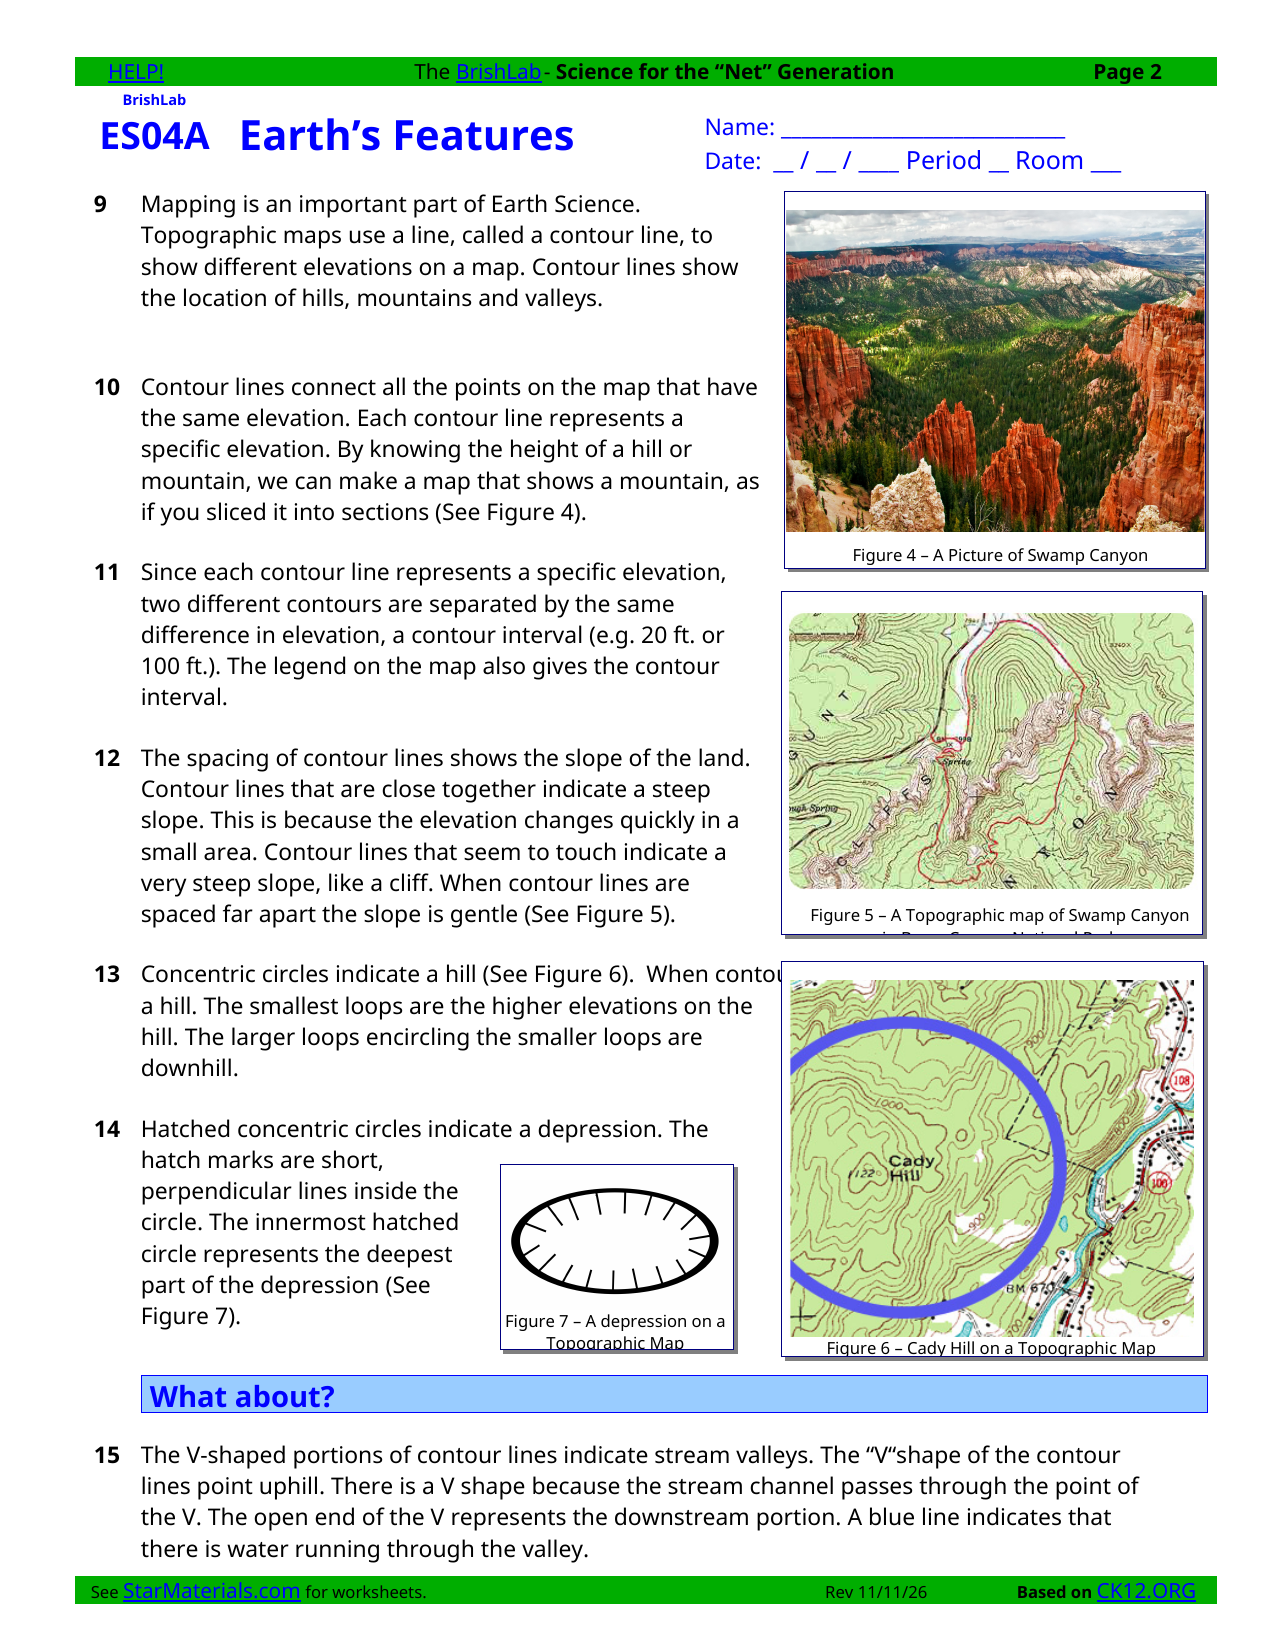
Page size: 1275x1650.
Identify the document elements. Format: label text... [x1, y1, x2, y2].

text 11 Since each contour line represents a specific elevation, two different contours are separated by the same difference in elevation, a contour interval (e.g. 20 ft. or 100 ft.). The legend on the map also gives the contour interval. [94, 556, 1161, 713]
text 13 Concentric circles indicate a hill (See Figure 6). When contour lines form closed loops, there is a hill. The smallest loops are the higher elevations on the hill. The larger loops encircling the smaller loops are downhill. [94, 958, 1161, 1083]
text 10 Contour lines connect all the points on the map that have the same elevation. Each contour line represents a specific elevation. By knowing the height of a hill or mountain, we can make a map that shows a mountain, as if you sliced it into sections (See Figure 4). [94, 371, 784, 527]
text 15 The V-shaped portions of contour lines indicate stream valleys. The “V“shape of the contour lines point uphill. There is a V shape because the stream channel passes through the point of the V. The open end of the V represents the downstream portion. A blue line indicates that there is water running through the valley. [94, 1439, 1161, 1564]
picture [785, 210, 1205, 532]
picture [501, 1180, 733, 1310]
text 14 Hatched concentric circles indicate a depression. The hatch marks are short, perpendicular lines inside the circle. The innermost hatched circle represents the deepest part of the depression (See Figure 7). [94, 1113, 785, 1360]
text 12 The spacing of contour lines shows the slope of the land. Contour lines that are close together indicate a steep slope. This is because the elevation changes quickly in a small area. Contour lines that seem to touch indicate a very steep slope, like a cliff. When contour lines are spaced far apart the slope is gentle (See Figure 5). [94, 742, 781, 929]
picture [788, 980, 1194, 1337]
picture [786, 610, 1198, 892]
text 9 Mapping is an important part of Earth Science. Topographic maps use a line, called a contour line, to show different elevations on a map. Contour lines show the location of hills, mountains and valleys. [94, 188, 1161, 342]
